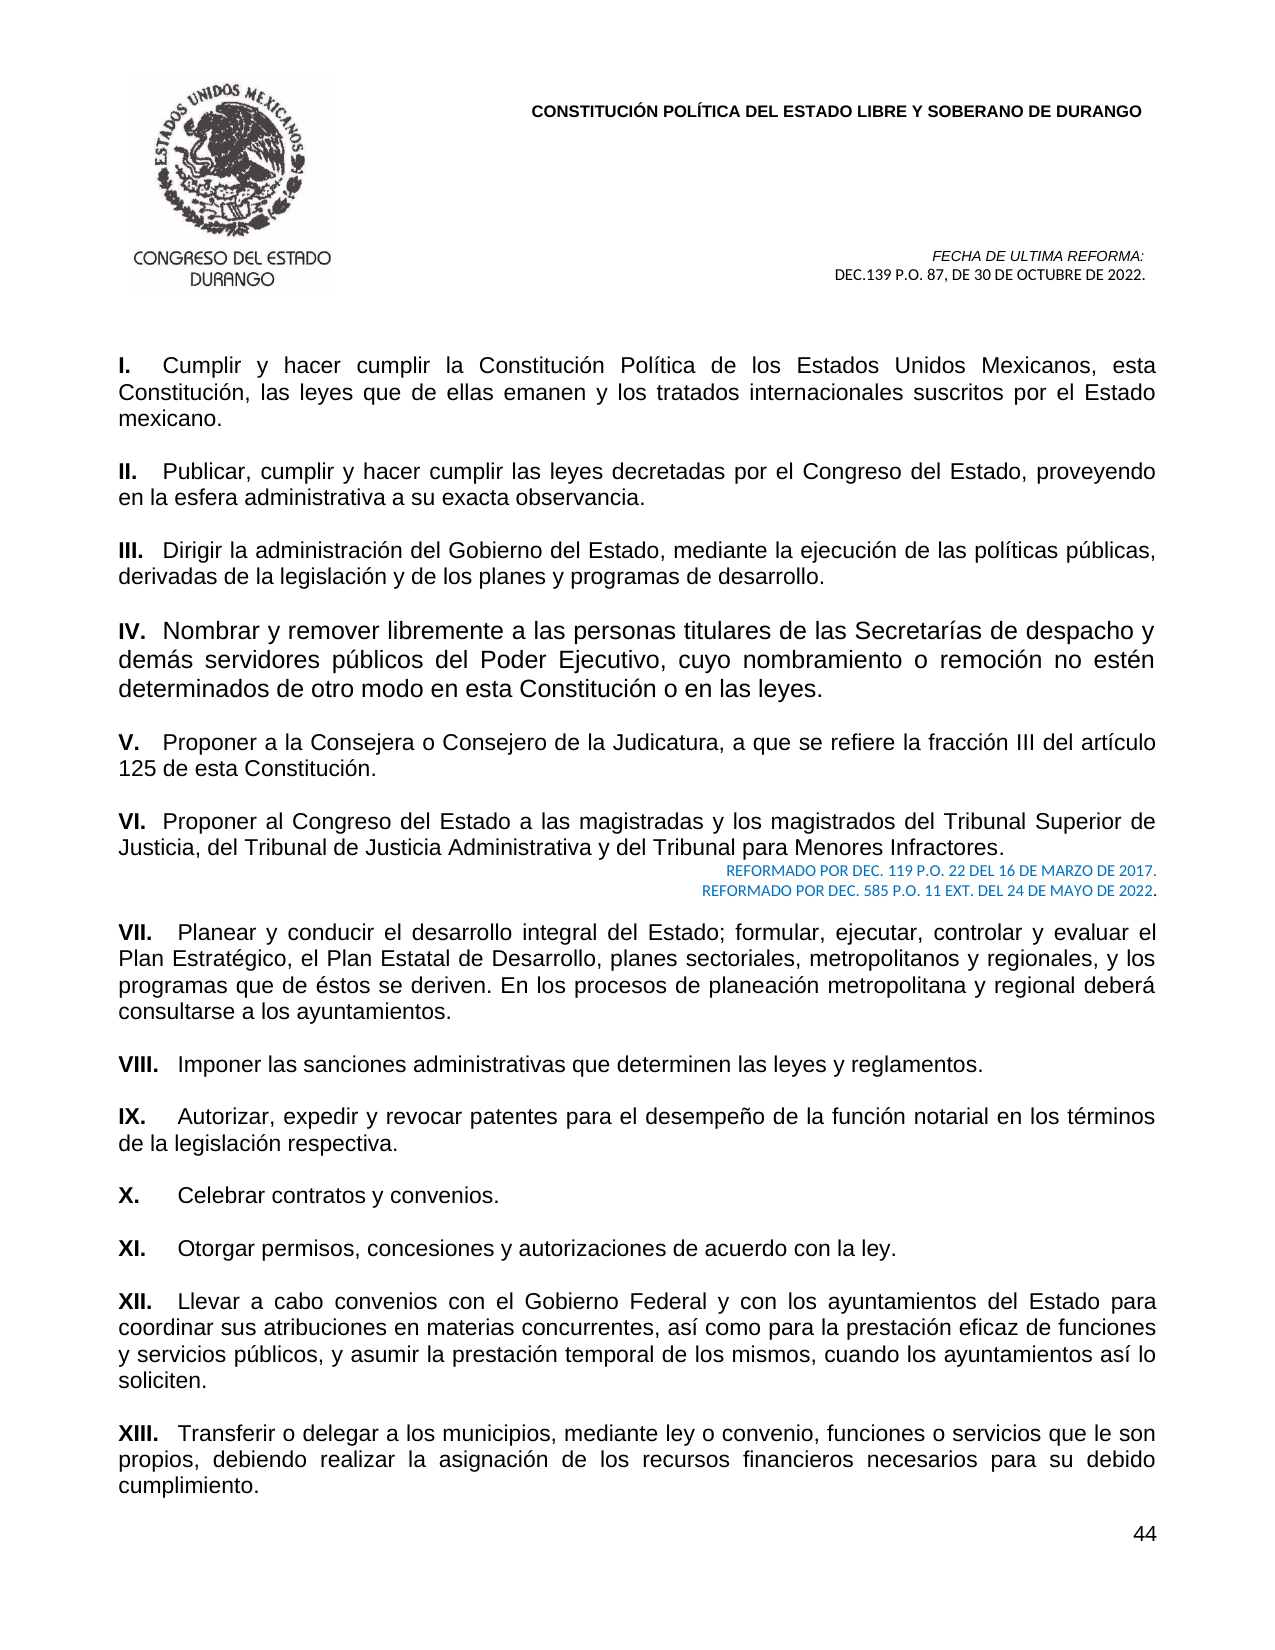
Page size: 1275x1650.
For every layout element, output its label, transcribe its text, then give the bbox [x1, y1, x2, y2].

list Autorizar, expedir y revocar patentes para el desempeño de la función notarial en los términos de la legislación respectiva. [118, 1103, 1157, 1156]
list Celebrar contratos y convenios. [118, 1182, 1157, 1209]
list Llevar a cabo convenios con el Gobierno Federal y con los ayuntamientos del Estado para coordinar sus atribuciones en materias concurrentes, así como para la prestación eficaz de funciones y servicios públicos, y asumir la prestación temporal de los mismos, cuando los ayuntamientos así lo soliciten. [118, 1288, 1157, 1393]
list Cumplir y hacer cumplir la Constitución Política de los Estados Unidos Mexicanos, esta Constitución, las leyes que de ellas emanen y los tratados internacionales suscritos por el Estado mexicano. [118, 352, 1157, 432]
list Publicar, cumplir y hacer cumplir las leyes decretadas por el Congreso del Estado, proveyendo en la esfera administrativa a su exacta observancia. [118, 458, 1157, 511]
list Proponer al Congreso del Estado a las magistradas y los magistrados del Tribunal Superior de Justicia, del Tribunal de Justicia Administrativa y del Tribunal para Menores Infractores. [118, 808, 1157, 860]
list Nombrar y remover libremente a las personas titulares de las Secretarías de despacho y demás servidores públicos del Poder Ejecutivo, cuyo nombramiento o remoción no estén determinados de otro modo en esta Constitución o en las leyes. [118, 616, 1157, 702]
list Otorgar permisos, concesiones y autorizaciones de acuerdo con la ley. [118, 1235, 1157, 1261]
text REFORMADO POR DEC. 585 P.O. 11 EXT. DEL 24 DE MAYO DE 2022. [118, 881, 1157, 901]
list Transferir o delegar a los municipios, mediante ley o convenio, funciones o servicios que le son propios, debiendo realizar la asignación de los recursos financieros necesarios para su debido cumplimiento. [118, 1419, 1157, 1499]
picture [129, 73, 333, 293]
list Imponer las sanciones administrativas que determinen las leyes y reglamentos. [118, 1051, 1157, 1077]
list Dirigir la administración del Gobierno del Estado, mediante la ejecución de las políticas públicas, derivadas de la legislación y de los planes y programas de desarrollo. [118, 537, 1157, 590]
list Proponer a la Consejera o Consejero de la Judicatura, a que se refiere la fracción III del artículo 125 de esta Constitución. [118, 729, 1157, 781]
list Planear y conducir el desarrollo integral del Estado; formular, ejecutar, controlar y evaluar el Plan Estratégico, el Plan Estatal de Desarrollo, planes sectoriales, metropolitanos y regionales, y los programas que de éstos se deriven. En los procesos de planeación metropolitana y regional deberá consultarse a los ayuntamientos. [118, 919, 1157, 1024]
list REFORMADO POR DEC. 119 P.O. 22 DEL 16 DE MARZO DE 2017. [118, 860, 1157, 881]
